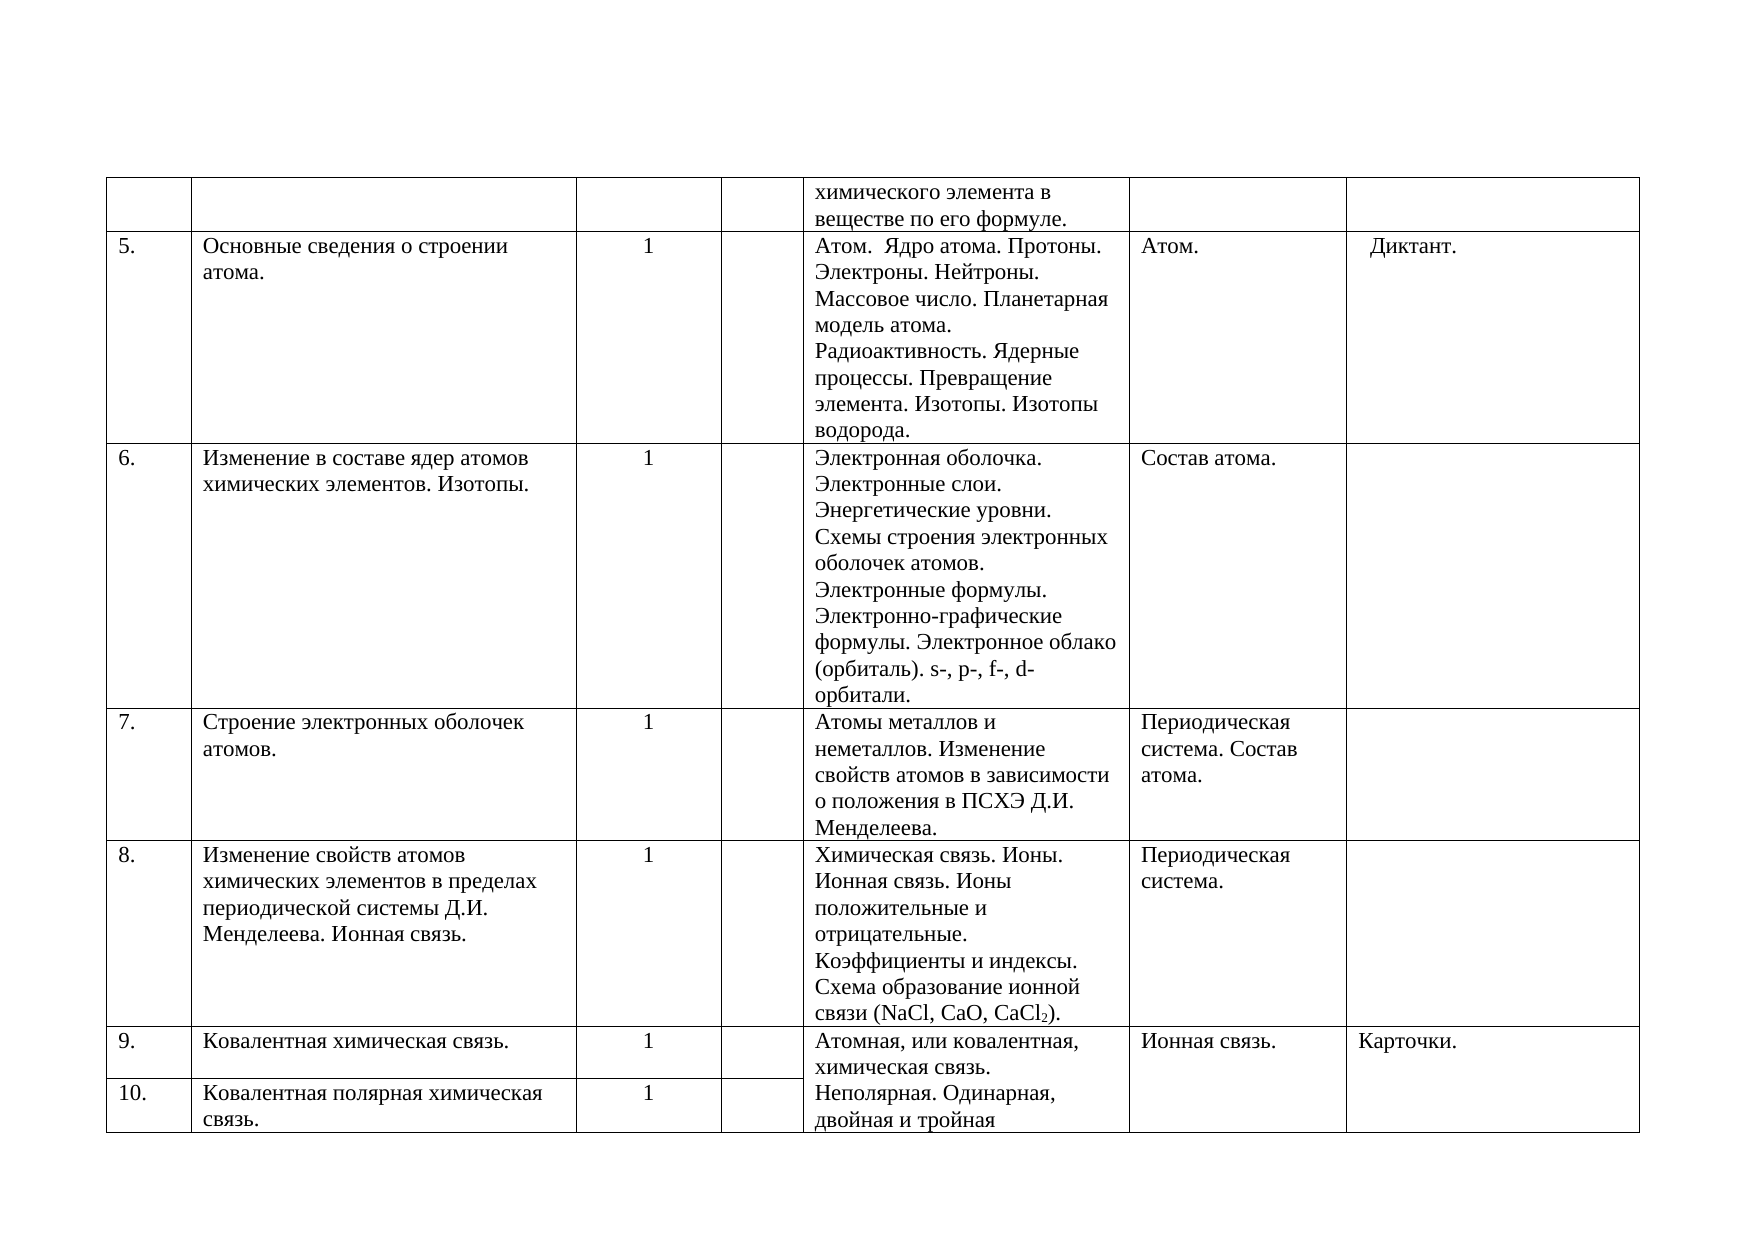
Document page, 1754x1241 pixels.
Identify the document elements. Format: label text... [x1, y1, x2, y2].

table_cell [1347, 841, 1639, 1026]
table_cell Изменение свойств атомов химических элементов в пределах периодической системы Д.И. Менделеева. Ионная связь. [192, 841, 576, 1026]
table_cell [1347, 444, 1639, 707]
table_cell 5. [107, 232, 191, 443]
table_cell Ковалентная химическая связь. [192, 1027, 576, 1078]
table_cell 10. [107, 1079, 191, 1132]
table_cell 1 [577, 232, 721, 443]
table_cell 8. [107, 841, 191, 1026]
table_cell 1 [577, 444, 721, 707]
table_cell Основные сведения о строении атома. [192, 232, 576, 443]
table_cell 1 [577, 178, 721, 231]
table_cell [722, 841, 803, 1026]
table_cell Химическая связь. Ионы. Ионная связь. Ионы положительные и отрицательные. Коэффициенты и индексы. Схема образование ионной связи (NaCl, CaO, CaCl2). [804, 841, 1129, 1026]
table_cell Изменение в составе ядер атомов химических элементов. Изотопы. [192, 444, 576, 707]
table_cell 1 [577, 1027, 721, 1078]
table_cell Электронная оболочка. Электронные слои. Энергетические уровни. Схемы строения электронных оболочек атомов. Электронные формулы. Электронно-графические формулы. Электронное облако (орбиталь). s-, p-, f-, d- орбитали. [804, 444, 1129, 707]
table_cell [722, 1027, 803, 1078]
table_cell 1 [577, 1079, 721, 1132]
table_cell Атомы металлов и неметаллов. Изменение свойств атомов в зависимости о положения в ПСХЭ Д.И. Менделеева. [804, 709, 1129, 840]
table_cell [804, 178, 1129, 231]
table_cell Атомная, или ковалентная, химическая связь. Неполярная. Одинарная, двойная и тройная ковалентные химические связи. Длина связи. Электронные и структурные формулы. Схемы образования ковалентной неполярной связи (F2, H2, N2). Полярная ковалентная химическая связь. ЭО. Частичный заряд. Схема образования ковалентной неполярной связи (HCl, OF2) [804, 1027, 1129, 1132]
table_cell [1130, 178, 1346, 231]
table_cell [722, 1079, 803, 1132]
table_cell Диктант. [1347, 232, 1639, 443]
table_cell [722, 444, 803, 707]
table_cell Карточки. [1347, 1027, 1639, 1132]
table_cell 6. [107, 444, 191, 707]
table_cell 4. [107, 178, 191, 231]
table_cell Состав атома. [1130, 444, 1346, 707]
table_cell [1347, 178, 1639, 231]
table_cell [722, 232, 803, 443]
table_cell Атом. [1130, 232, 1346, 443]
table_cell Атом. Ядро атома. Протоны. Электроны. Нейтроны. Массовое число. Планетарная модель атома. Радиоактивность. Ядерные процессы. Превращение элемента. Изотопы. Изотопы водорода. [804, 232, 1129, 443]
table_cell Периодическая система. [1130, 841, 1346, 1026]
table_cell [192, 178, 576, 231]
table_cell Строение электронных оболочек атомов. [192, 709, 576, 840]
table_cell Периодическая система. Состав атома. [1130, 709, 1346, 840]
table_cell Ионная связь. [1130, 1027, 1346, 1132]
table_cell [722, 709, 803, 840]
table_cell [722, 178, 803, 231]
table_cell [1347, 709, 1639, 840]
table_cell 1 [577, 709, 721, 840]
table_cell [192, 1079, 576, 1132]
table_cell 9. [107, 1027, 191, 1078]
table_cell 1 [577, 841, 721, 1026]
table_cell 7. [107, 709, 191, 840]
